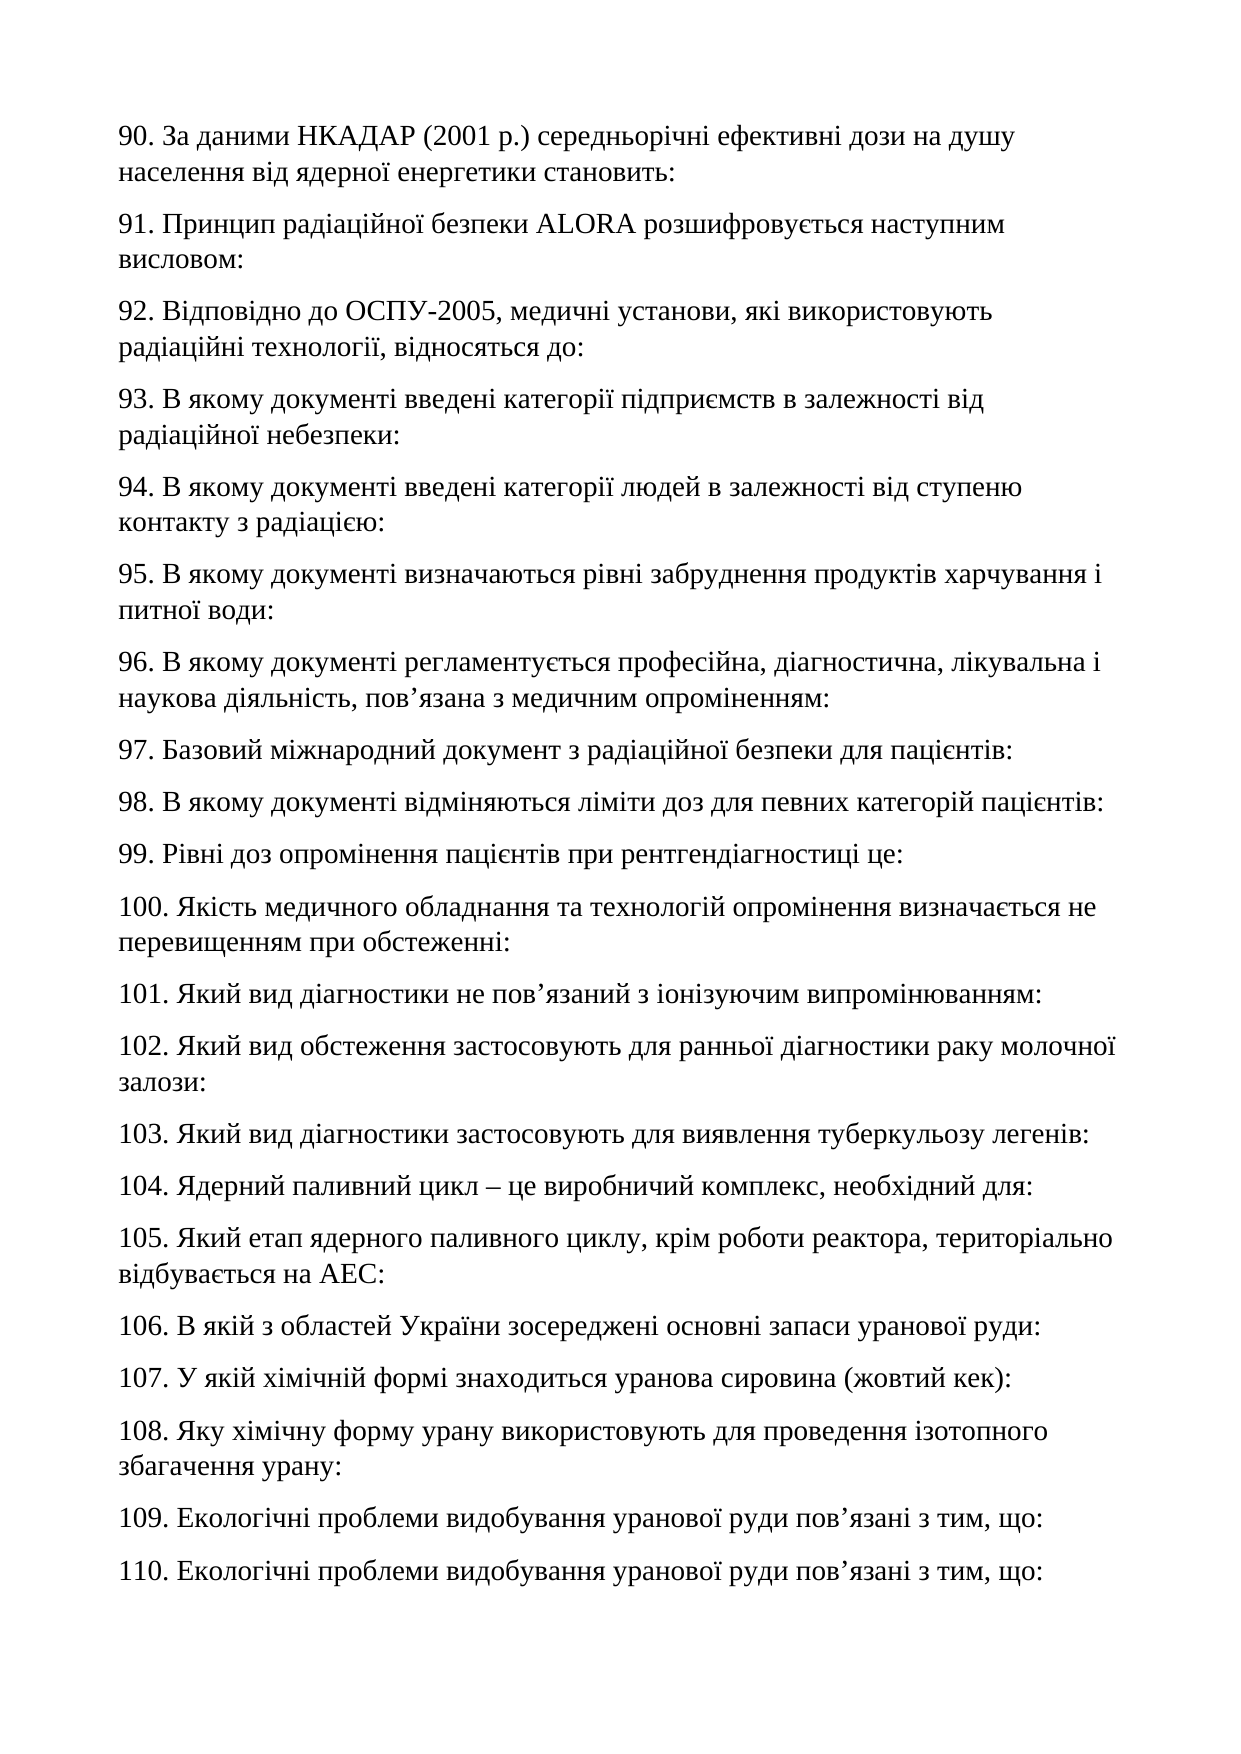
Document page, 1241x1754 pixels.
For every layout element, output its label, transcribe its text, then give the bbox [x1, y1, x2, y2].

text 99. Рівні доз опромінення пацієнтів при рентгендіагностиці це: [118, 836, 1122, 870]
text 90. За даними НКАДАР (2001 р.) середньорічні ефективні дози на душу населення від ядерної енергетики становить: [118, 118, 1122, 187]
text 101. Який вид діагностики не пов’язаний з іонізуючим випромінюванням: [118, 976, 1122, 1010]
text 103. Який вид діагностики застосовують для виявлення туберкульозу легенів: [118, 1116, 1122, 1150]
text 92. Відповідно до ОСПУ-2005, медичні установи, які використовують радіаційні технології, відносяться до: [118, 293, 1122, 363]
text 104. Ядерний паливний цикл – це виробничий комплекс, необхідний для: [118, 1168, 1122, 1202]
text 109. Екологічні проблеми видобування уранової руди пов’язані з тим, що: [118, 1500, 1122, 1534]
text 98. В якому документі відміняються ліміти доз для певних категорій пацієнтів: [118, 784, 1122, 818]
text 93. В якому документі введені категорії підприємств в залежності від радіаційної небезпеки: [118, 381, 1122, 450]
text 106. В якій з областей України зосереджені основні запаси уранової руди: [118, 1308, 1122, 1342]
text 100. Якість медичного обладнання та технологій опромінення визначається не перевищенням при обстеженні: [118, 889, 1122, 958]
text 107. У якій хімічній формі знаходиться уранова сировина (жовтий кек): [118, 1361, 1122, 1394]
text 94. В якому документі введені категорії людей в залежності від ступеню контакту з радіацією: [118, 469, 1122, 538]
text 105. Який етап ядерного паливного циклу, крім роботи реактора, територіально відбувається на АЕС: [118, 1221, 1122, 1290]
text 95. В якому документі визначаються рівні забруднення продуктів харчування і питної води: [118, 557, 1122, 626]
text 108. Яку хімічну форму урану використовують для проведення ізотопного збагачення урану: [118, 1413, 1122, 1482]
text 91. Принцип радіаційної безпеки ALORA розшифровується наступним висловом: [118, 206, 1122, 275]
text 97. Базовий міжнародний документ з радіаційної безпеки для пацієнтів: [118, 732, 1122, 766]
text 110. Екологічні проблеми видобування уранової руди пов’язані з тим, що: [118, 1553, 1122, 1586]
text 96. В якому документі регламентується професійна, діагностична, лікувальна і наукова діяльність, пов’язана з медичним опроміненням: [118, 644, 1122, 713]
text 102. Який вид обстеження застосовують для ранньої діагностики раку молочної залози: [118, 1028, 1122, 1098]
